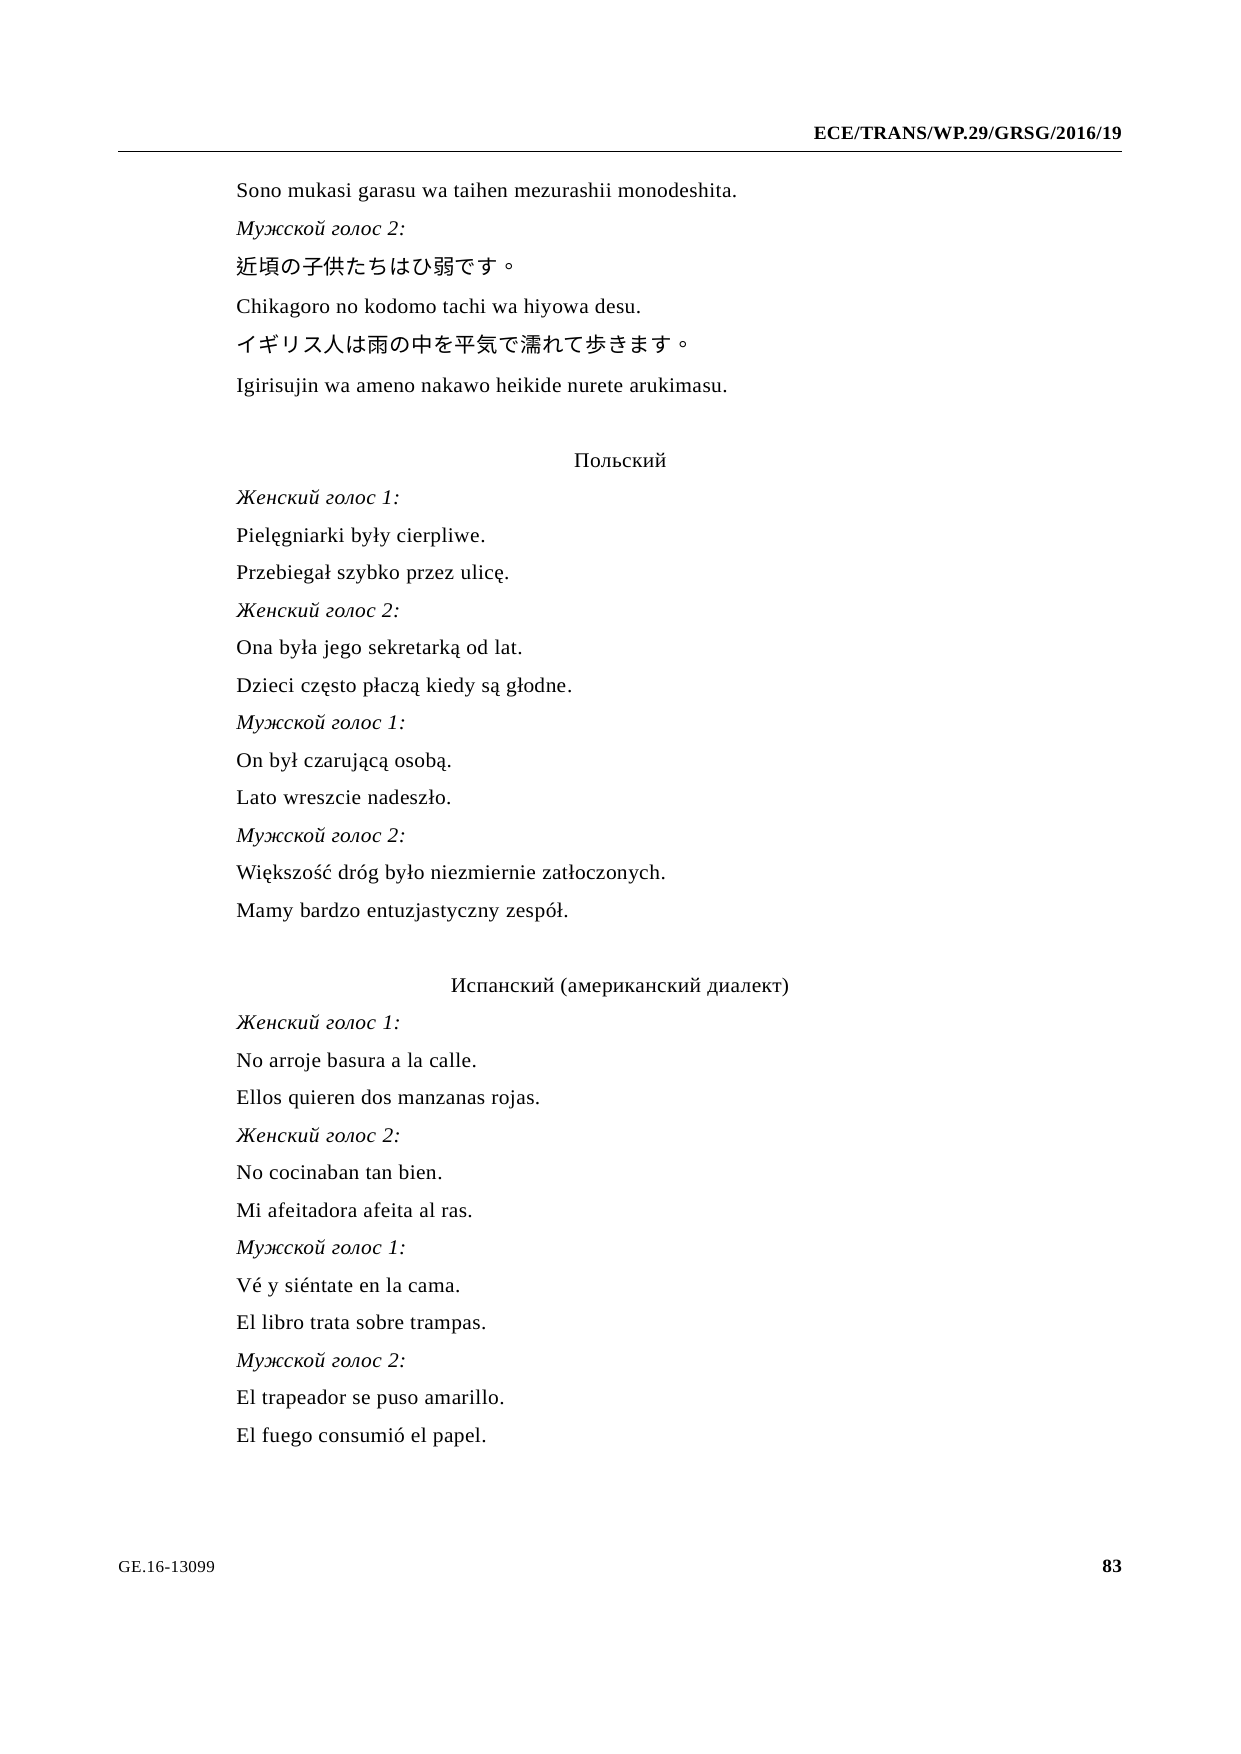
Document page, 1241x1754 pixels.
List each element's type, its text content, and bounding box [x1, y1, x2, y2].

text Dzieci często płaczą kiedy są głodne. [236, 672, 1004, 697]
text Lato wreszcie nadeszło. [236, 784, 1004, 809]
text Женский голос 2: [236, 1122, 1004, 1147]
text Mi afeitadora afeita al ras. [236, 1197, 1004, 1222]
text Sono mukasi garasu wa taihen mezurashii monodeshita. [236, 177, 1004, 202]
text Женский голос 1: [236, 484, 1004, 509]
text Pielęgniarki były cierpliwe. [236, 522, 1004, 547]
text Chikagoro no kodomo tachi wa hiyowa desu. [236, 293, 1004, 318]
text Испанский (американский диалект) [236, 972, 1004, 997]
text Женский голос 2: [236, 597, 1004, 622]
text Мужской голос 2: [236, 822, 1004, 847]
text Vé y siéntate en la cama. [236, 1272, 1004, 1297]
text No cocinaban tan bien. [236, 1159, 1004, 1184]
text Ona była jego sekretarką od lat. [236, 634, 1004, 659]
text Мужской голос 1: [236, 1234, 1004, 1259]
text Przebiegał szybko przez ulicę. [236, 559, 1004, 584]
text El fuego consumió el papel. [236, 1422, 1004, 1447]
text On był czarującą osobą. [236, 747, 1004, 772]
text Мужской голос 2: [236, 1347, 1004, 1372]
text Igirisujin wa ameno nakawo heikide nurete arukimasu. [236, 372, 1004, 397]
text Мужской голос 2: [236, 215, 1004, 240]
text El libro trata sobre trampas. [236, 1309, 1004, 1334]
text Женский голос 1: [236, 1009, 1004, 1034]
text Ellos quieren dos manzanas rojas. [236, 1084, 1004, 1109]
text イギリス人は雨の中を平気で濡れて歩きます。 [236, 331, 1004, 359]
text No arroje basura a la calle. [236, 1047, 1004, 1072]
text 近頃の子供たちはひ弱です。 [236, 252, 1004, 281]
text Mamy bardzo entuzjastyczny zespół. [236, 897, 1004, 922]
text Większość dróg było niezmiernie zatłoczonych. [236, 859, 1004, 884]
text Польский [236, 447, 1004, 472]
text Мужской голос 1: [236, 709, 1004, 734]
text El trapeador se puso amarillo. [236, 1384, 1004, 1409]
